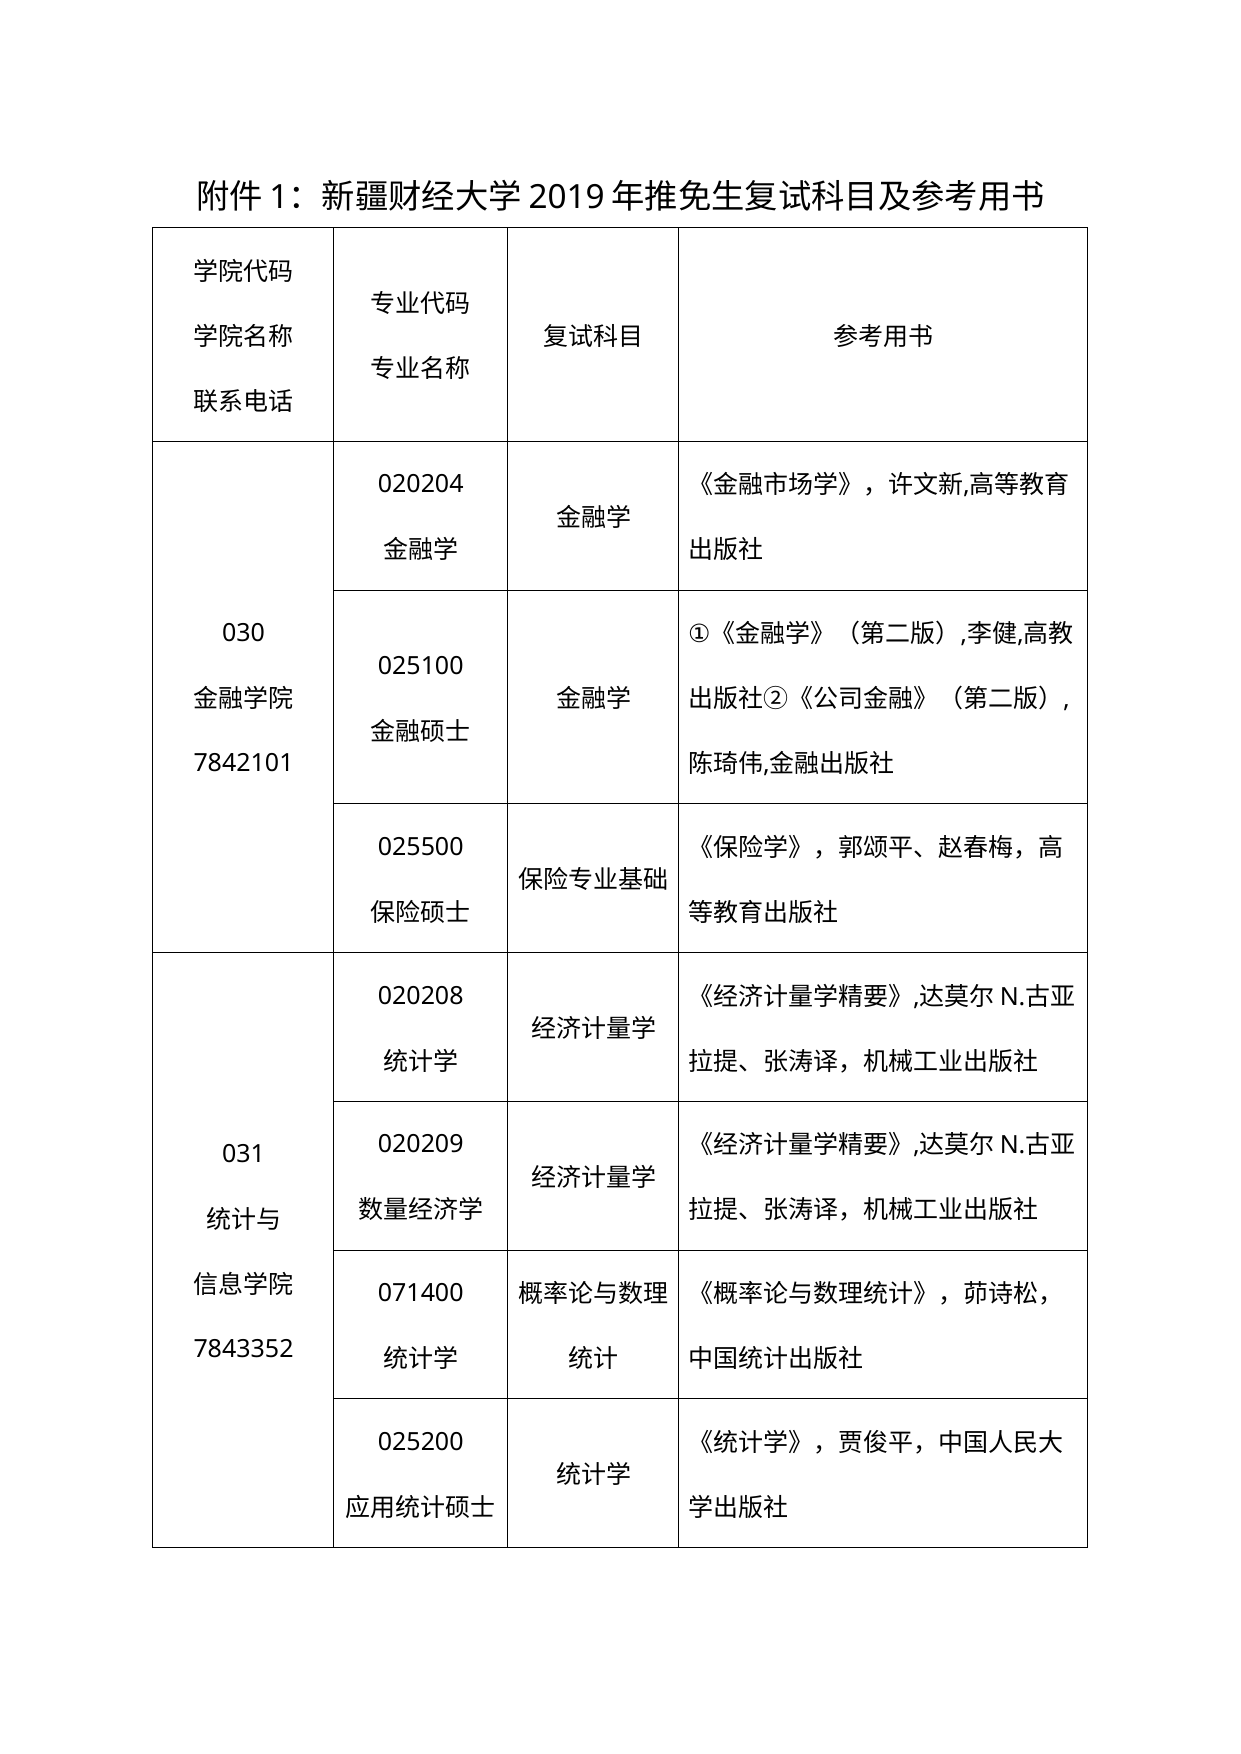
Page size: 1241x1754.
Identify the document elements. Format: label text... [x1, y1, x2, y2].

table_cell 金融学 [508, 591, 678, 803]
table_cell 031 统计与 信息学院 7843352 [153, 953, 333, 1547]
table_cell 025200 应用统计硕士 [334, 1399, 507, 1547]
table_header 复试科目 [508, 228, 678, 441]
table_cell 《金融市场学》，许文新,高等教育出版社 [679, 442, 1087, 589]
table_cell 《保险学》，郭颂平、赵春梅，高等教育出版社 [679, 804, 1087, 952]
table_cell ①《金融学》（第二版）,李健,高教出版社②《公司金融》（第二版）,陈琦伟,金融出版社 [679, 591, 1087, 803]
table_cell 020208 统计学 [334, 953, 507, 1101]
table_header 专业代码 专业名称 [334, 228, 507, 441]
table_header 学院代码 学院名称 联系电话 [153, 228, 333, 441]
table_cell 金融学 [508, 442, 678, 589]
table_cell 经济计量学 [508, 953, 678, 1101]
table_cell 《经济计量学精要》,达莫尔N.古亚拉提、张涛译，机械工业出版社 [679, 1102, 1087, 1249]
table_cell 统计学 [508, 1399, 678, 1547]
text 附件1：新疆财经大学2019年推免生复试科目及参考用书 [187, 162, 1053, 227]
table_cell 《概率论与数理统计》，茆诗松，中国统计出版社 [679, 1251, 1087, 1398]
table_cell 025500 保险硕士 [334, 804, 507, 952]
table_cell 071400 统计学 [334, 1251, 507, 1398]
table_cell 020204 金融学 [334, 442, 507, 589]
table_cell 《统计学》，贾俊平，中国人民大学出版社 [679, 1399, 1087, 1547]
table_cell 030 金融学院 7842101 [153, 442, 333, 952]
table_cell 概率论与数理统计 [508, 1251, 678, 1398]
table_cell 025100 金融硕士 [334, 591, 507, 803]
table_cell 保险专业基础 [508, 804, 678, 952]
table_header 参考用书 [679, 228, 1087, 441]
table_cell 020209 数量经济学 [334, 1102, 507, 1249]
table_cell 《经济计量学精要》,达莫尔N.古亚拉提、张涛译，机械工业出版社 [679, 953, 1087, 1101]
table_cell 经济计量学 [508, 1102, 678, 1249]
